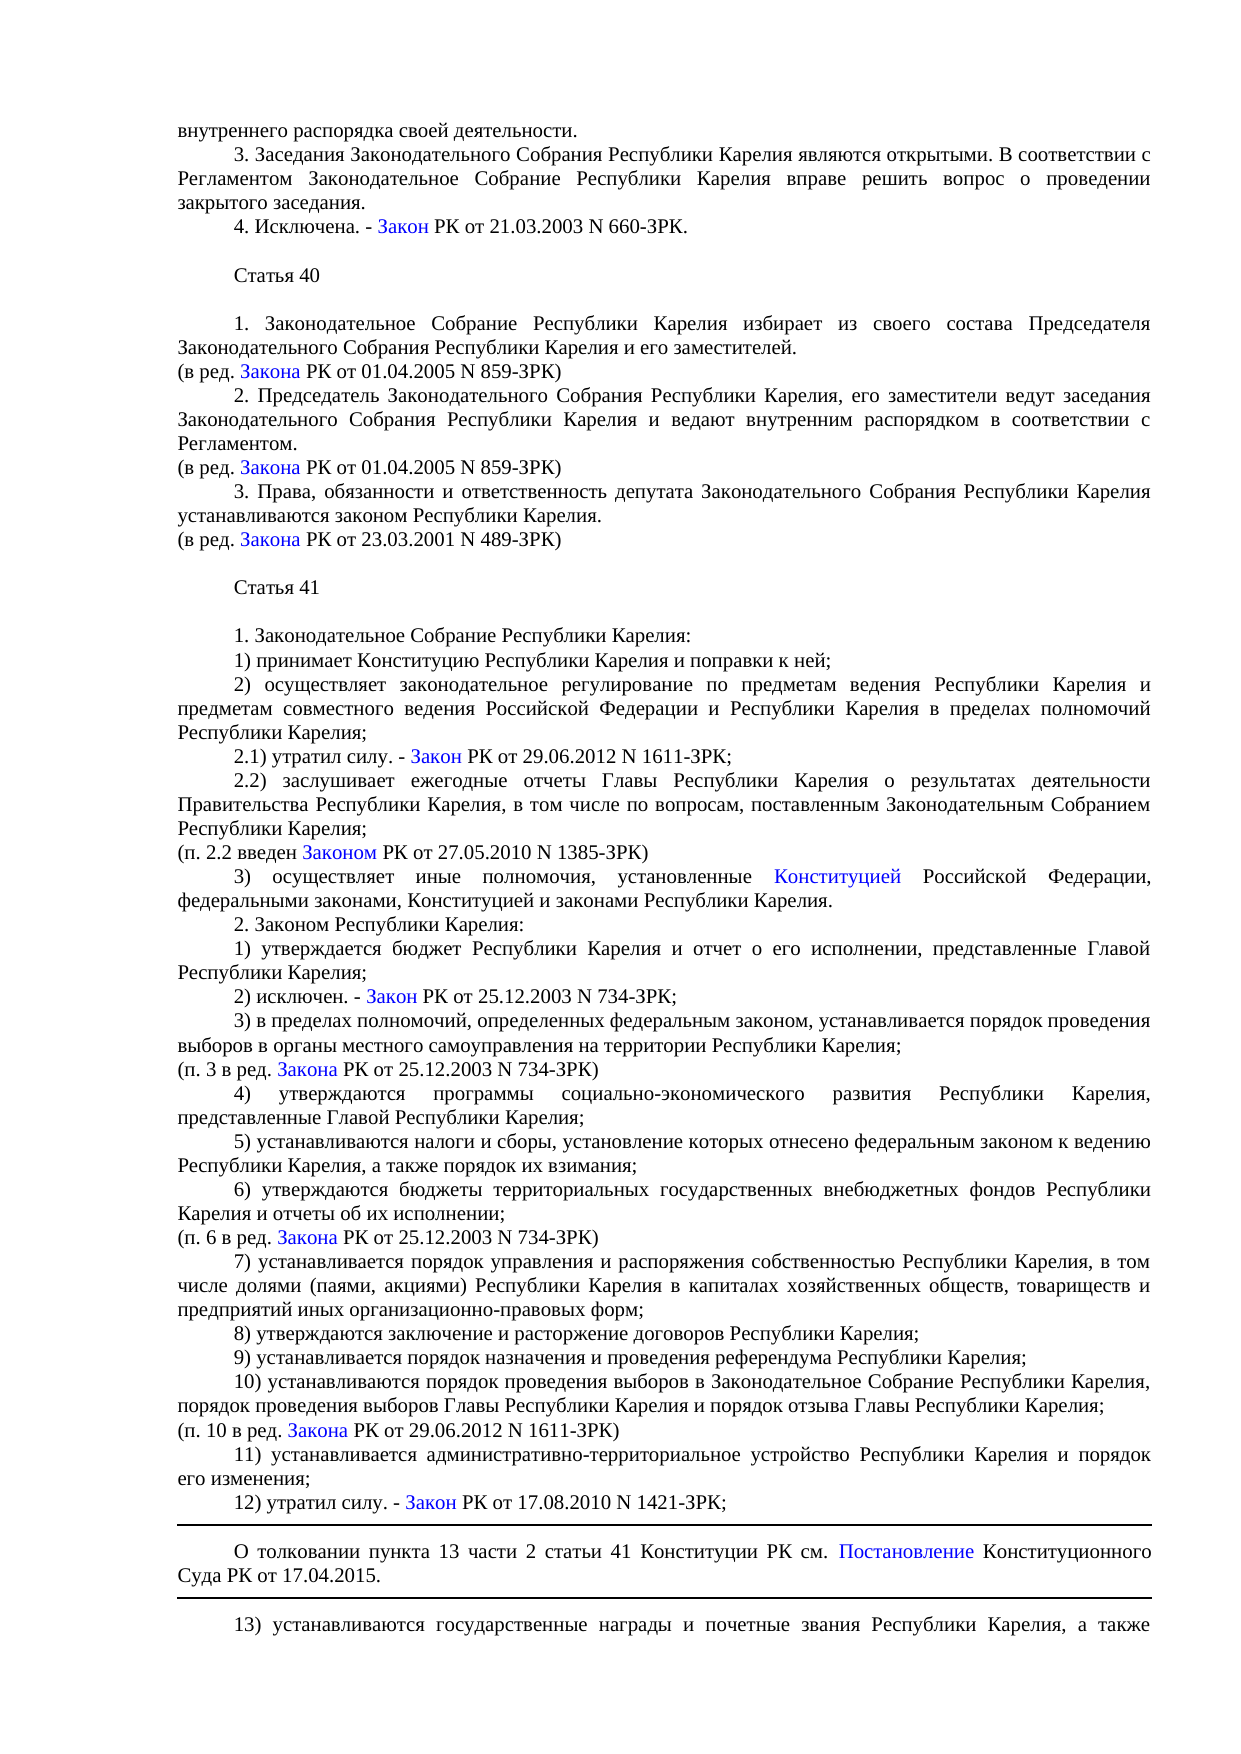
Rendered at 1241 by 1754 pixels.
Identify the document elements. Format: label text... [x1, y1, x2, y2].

text 2) осуществляет законодательное регулирование по предметам ведения Республики Карелия и предметам совместного ведения Российской Федерации и Республики Карелия в пределах полномочий Республики Карелия; [177, 672, 1152, 744]
text 2. Законом Республики Карелия: [177, 912, 1152, 936]
text 10) устанавливаются порядок проведения выборов в Законодательное Собрание Республики Карелия, порядок проведения выборов Главы Республики Карелия и порядок отзыва Главы Республики Карелия; [177, 1369, 1152, 1417]
text 2) исключен. - Закон РК от 25.12.2003 N 734-ЗРК; [177, 984, 1152, 1008]
text 2.1) утратил силу. - Закон РК от 29.06.2012 N 1611-ЗРК; [177, 744, 1152, 768]
text 2. Председатель Законодательного Собрания Республики Карелия, его заместители ведут заседания Законодательного Собрания Республики Карелия и ведают внутренним распорядком в соответствии с Регламентом. [177, 383, 1152, 455]
text (п. 2.2 введен Законом РК от 27.05.2010 N 1385-ЗРК) [177, 840, 1152, 864]
text (п. 3 в ред. Закона РК от 25.12.2003 N 734-ЗРК) [177, 1057, 1152, 1081]
text 3) в пределах полномочий, определенных федеральным законом, устанавливается порядок проведения выборов в органы местного самоуправления на территории Республики Карелия; [177, 1008, 1152, 1057]
text 12) утратил силу. - Закон РК от 17.08.2010 N 1421-ЗРК; [177, 1490, 1152, 1514]
text 11) устанавливается административно-территориальное устройство Республики Карелия и порядок его изменения; [177, 1442, 1152, 1490]
text 1) утверждается бюджет Республики Карелия и отчет о его исполнении, представленные Главой Республики Карелия; [177, 936, 1152, 984]
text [177, 118, 1152, 142]
text 4. Исключена. - Закон РК от 21.03.2003 N 660-ЗРК. [177, 214, 1152, 238]
text 2.2) заслушивает ежегодные отчеты Главы Республики Карелия о результатах деятельности Правительства Республики Карелия, в том числе по вопросам, поставленным Законодательным Собранием Республики Карелия; [177, 768, 1152, 840]
text Статья 40 [177, 262, 1152, 287]
text 7) устанавливается порядок управления и распоряжения собственностью Республики Карелия, в том числе долями (паями, акциями) Республики Карелия в капиталах хозяйственных обществ, товариществ и предприятий иных организационно-правовых форм; [177, 1249, 1152, 1321]
text О толковании пункта 13 части 2 статьи 41 Конституции РК см. Постановление Конституционного Суда РК от 17.04.2015. [177, 1538, 1152, 1587]
text (п. 6 в ред. Закона РК от 25.12.2003 N 734-ЗРК) [177, 1225, 1152, 1249]
text 3. Заседания Законодательного Собрания Республики Карелия являются открытыми. В соответствии с Регламентом Законодательное Собрание Республики Карелия вправе решить вопрос о проведении закрытого заседания. [177, 142, 1152, 214]
text 3. Права, обязанности и ответственность депутата Законодательного Собрания Республики Карелия устанавливаются законом Республики Карелия. [177, 479, 1152, 527]
text 1. Законодательное Собрание Республики Карелия: [177, 623, 1152, 647]
text 8) утверждаются заключение и расторжение договоров Республики Карелия; [177, 1321, 1152, 1345]
text 9) устанавливается порядок назначения и проведения референдума Республики Карелия; [177, 1345, 1152, 1369]
text 1. Законодательное Собрание Республики Карелия избирает из своего состава Председателя Законодательного Собрания Республики Карелия и его заместителей. [177, 311, 1152, 359]
text (п. 10 в ред. Закона РК от 29.06.2012 N 1611-ЗРК) [177, 1417, 1152, 1442]
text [177, 1611, 1152, 1636]
text (в ред. Закона РК от 01.04.2005 N 859-ЗРК) [177, 455, 1152, 479]
text 6) утверждаются бюджеты территориальных государственных внебюджетных фондов Республики Карелия и отчеты об их исполнении; [177, 1177, 1152, 1225]
text (в ред. Закона РК от 23.03.2001 N 489-ЗРК) [177, 527, 1152, 551]
text Статья 41 [177, 575, 1152, 599]
text (в ред. Закона РК от 01.04.2005 N 859-ЗРК) [177, 359, 1152, 383]
text 5) устанавливаются налоги и сборы, установление которых отнесено федеральным законом к ведению Республики Карелия, а также порядок их взимания; [177, 1129, 1152, 1177]
text 3) осуществляет иные полномочия, установленные Конституцией Российской Федерации, федеральными законами, Конституцией и законами Республики Карелия. [177, 864, 1152, 912]
text 4) утверждаются программы социально-экономического развития Республики Карелия, представленные Главой Республики Карелия; [177, 1081, 1152, 1129]
text 1) принимает Конституцию Республики Карелия и поправки к ней; [177, 647, 1152, 672]
